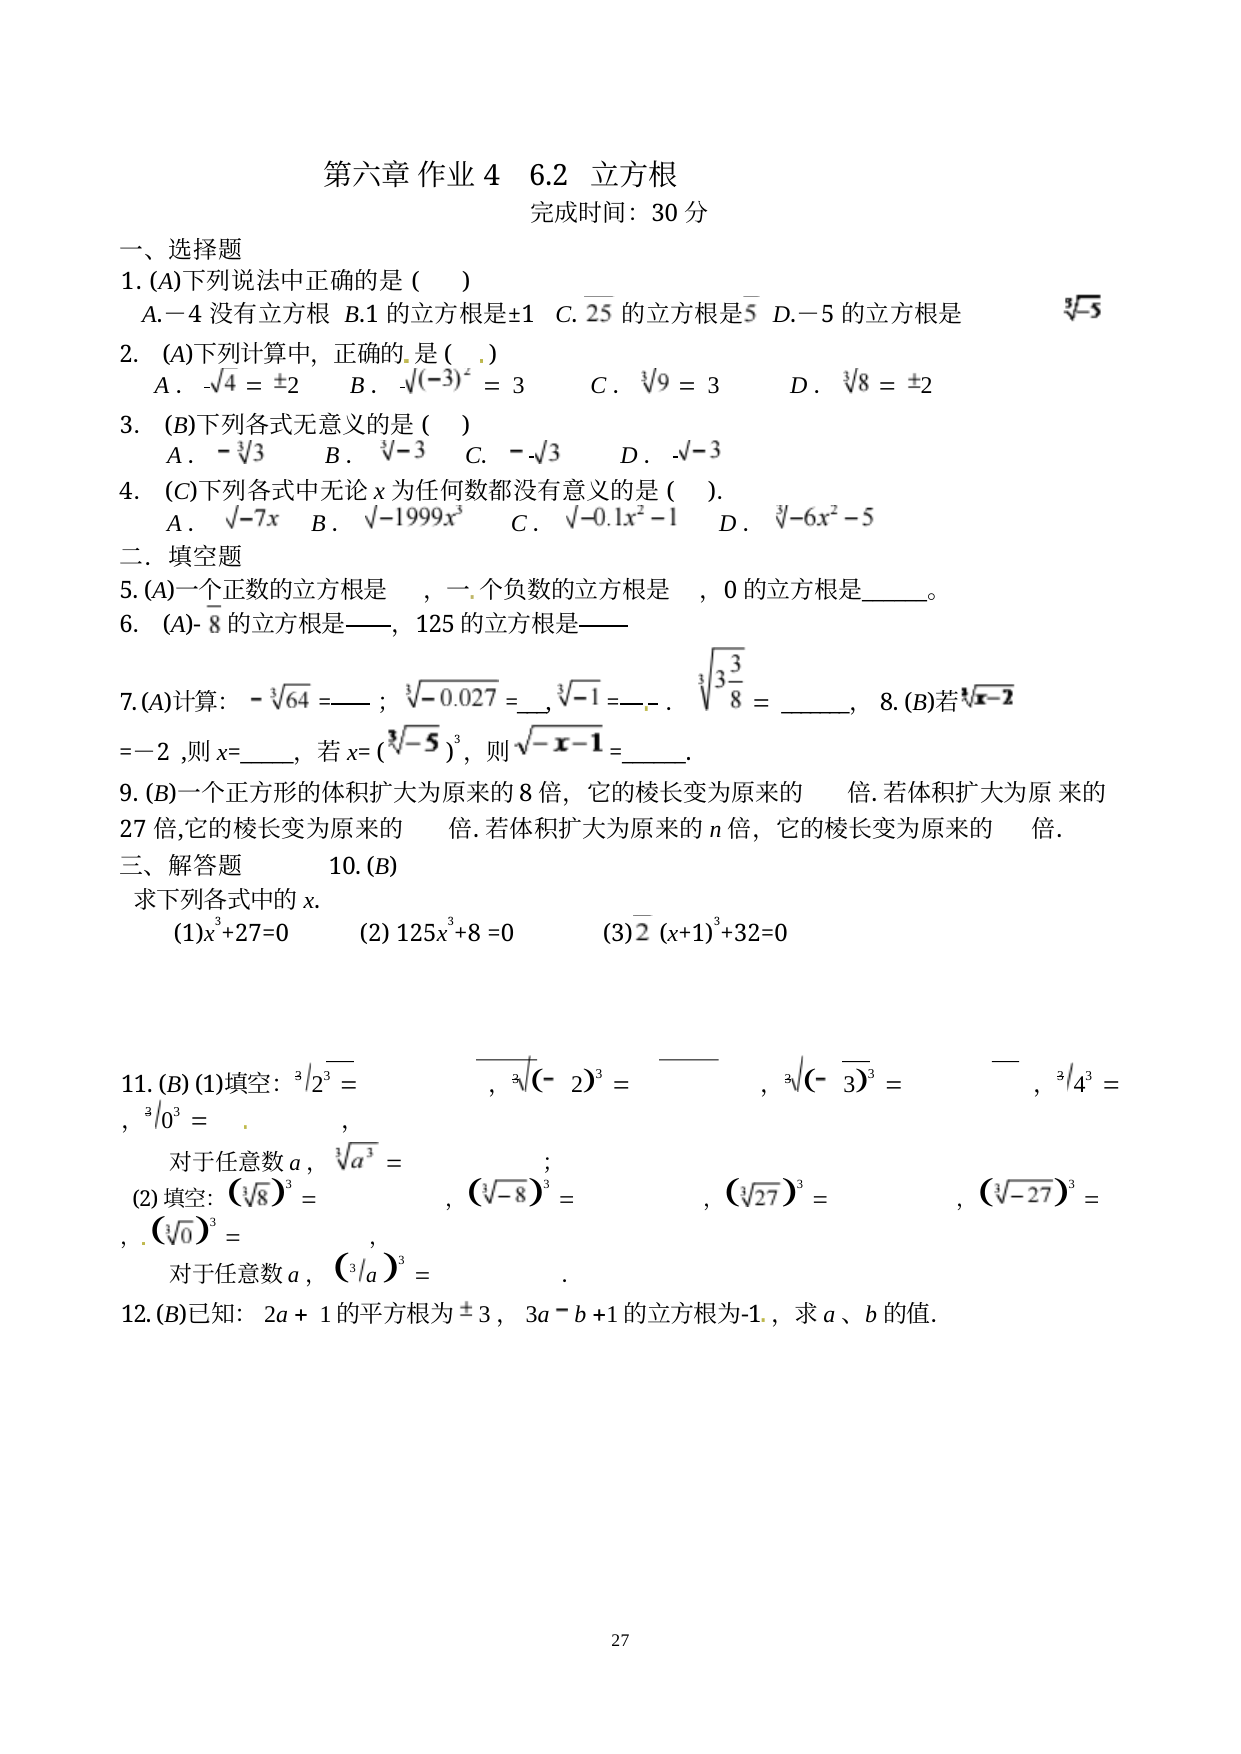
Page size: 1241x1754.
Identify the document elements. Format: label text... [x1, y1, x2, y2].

text 第六章 作业 4 6.2 立方根 [323, 155, 1129, 193]
text 2． (A)下列计算中，正确的 是 ( ) [119, 336, 1129, 369]
text 一、选择题 [119, 231, 1129, 263]
picture [775, 505, 875, 532]
text 1. (A)下列说法中正确的是 ( ) [121, 263, 1129, 296]
text 5. (A)一个正数的立方根是 ，一 个负数的立方根是 ，0 的立方根是______。 [来 [119, 573, 1129, 605]
picture [815, 1061, 827, 1092]
picture [556, 679, 602, 711]
picture [269, 683, 312, 711]
text 二．填空题 [119, 541, 1129, 573]
picture [482, 1179, 529, 1207]
picture [993, 1179, 1054, 1207]
picture [555, 1291, 568, 1322]
picture [510, 719, 609, 761]
text 3． (B)下列各式无意义的是 ( ) [119, 408, 1129, 440]
picture [743, 296, 760, 323]
picture [566, 505, 680, 532]
text 7. (A)计算： = ； =___, = ． = _______， 8. (B)若 =－2 ,则 x=_____，若 x= ()3 ，则=______. [119, 648, 1022, 767]
picture [698, 647, 746, 711]
picture [274, 368, 288, 394]
picture [405, 679, 499, 711]
picture [335, 1142, 379, 1171]
picture [1067, 1062, 1074, 1092]
picture [633, 915, 653, 942]
picture [405, 368, 477, 394]
picture [165, 1220, 195, 1245]
picture [641, 368, 672, 394]
picture [543, 1061, 555, 1092]
text 11. (B) (1)填空：3 23 = ，3( 2)3 = ，3( 3)3 = ，3 43 = ，3 03 = ， [121, 1056, 1129, 1136]
picture [250, 679, 263, 711]
picture [206, 605, 222, 633]
picture [518, 1061, 531, 1092]
picture [842, 368, 872, 394]
text 对于任意数a ， (3 a )3 = ． [169, 1253, 1129, 1291]
picture [384, 719, 446, 761]
text 27 倍,它的棱长变为原来的 倍. 若体积扩大为原来的 n 倍，它的棱长变为原来的 倍. [119, 810, 1122, 844]
picture [535, 440, 562, 464]
text (1)x3+27=0 (2) 125x3+8 =0 (3) (x+1)3+32=0 [173, 921, 1129, 946]
text (2) 填空：()3 = ，()3 = ，()3 = ，()3 = ， ()3 = ， [120, 1177, 1129, 1253]
picture [791, 1055, 804, 1092]
text 12. (B)已知： 2a + 1的平方根为 3 ， 3a b +1 的立方根为-1 ，求a 、b 的值． [来源:学#科# 网 Z#X#X#K] [121, 1292, 1118, 1367]
text 6． (A)- 的立方根是 ，125 的立方根是 [119, 612, 1129, 637]
picture [584, 296, 615, 323]
text 4． (C)下列各式中无论x 为任何数都没有意义的是 ( )． [119, 473, 1129, 506]
picture [210, 368, 239, 394]
picture [1061, 292, 1107, 326]
picture [305, 1062, 312, 1092]
text 三、解答题 10. (B)求下列各式中的 x. [119, 847, 413, 915]
picture [459, 1291, 473, 1322]
text A ． B ． C． D ． [167, 443, 1129, 468]
text A ． = 2 B ． = 3 C ． = 3 D ． = 2 [154, 374, 1129, 399]
picture [217, 440, 231, 464]
picture [155, 1099, 162, 1129]
picture [365, 505, 467, 532]
text A.－4 没有立方根 B.1 的立方根是±1 C. 的立方根是 D.－5 的立方根是 [142, 302, 1129, 327]
picture [225, 505, 281, 532]
picture [379, 440, 427, 464]
text 对于任意数a ， = ； [169, 1147, 1129, 1177]
picture [739, 1182, 782, 1207]
text 9. (B)一个正方形的体积扩大为原来的8 倍，它的棱长变为原来的 倍. 若体积扩大为原 来的 [119, 774, 1122, 809]
picture [236, 440, 266, 464]
picture [907, 368, 921, 394]
picture [510, 440, 523, 464]
picture [242, 1182, 271, 1207]
text A ． B ． C ． D ． [167, 511, 1129, 536]
picture [358, 1258, 366, 1283]
picture [959, 680, 1019, 711]
picture [678, 440, 724, 464]
text 完成时间：30 分 [531, 196, 1129, 228]
